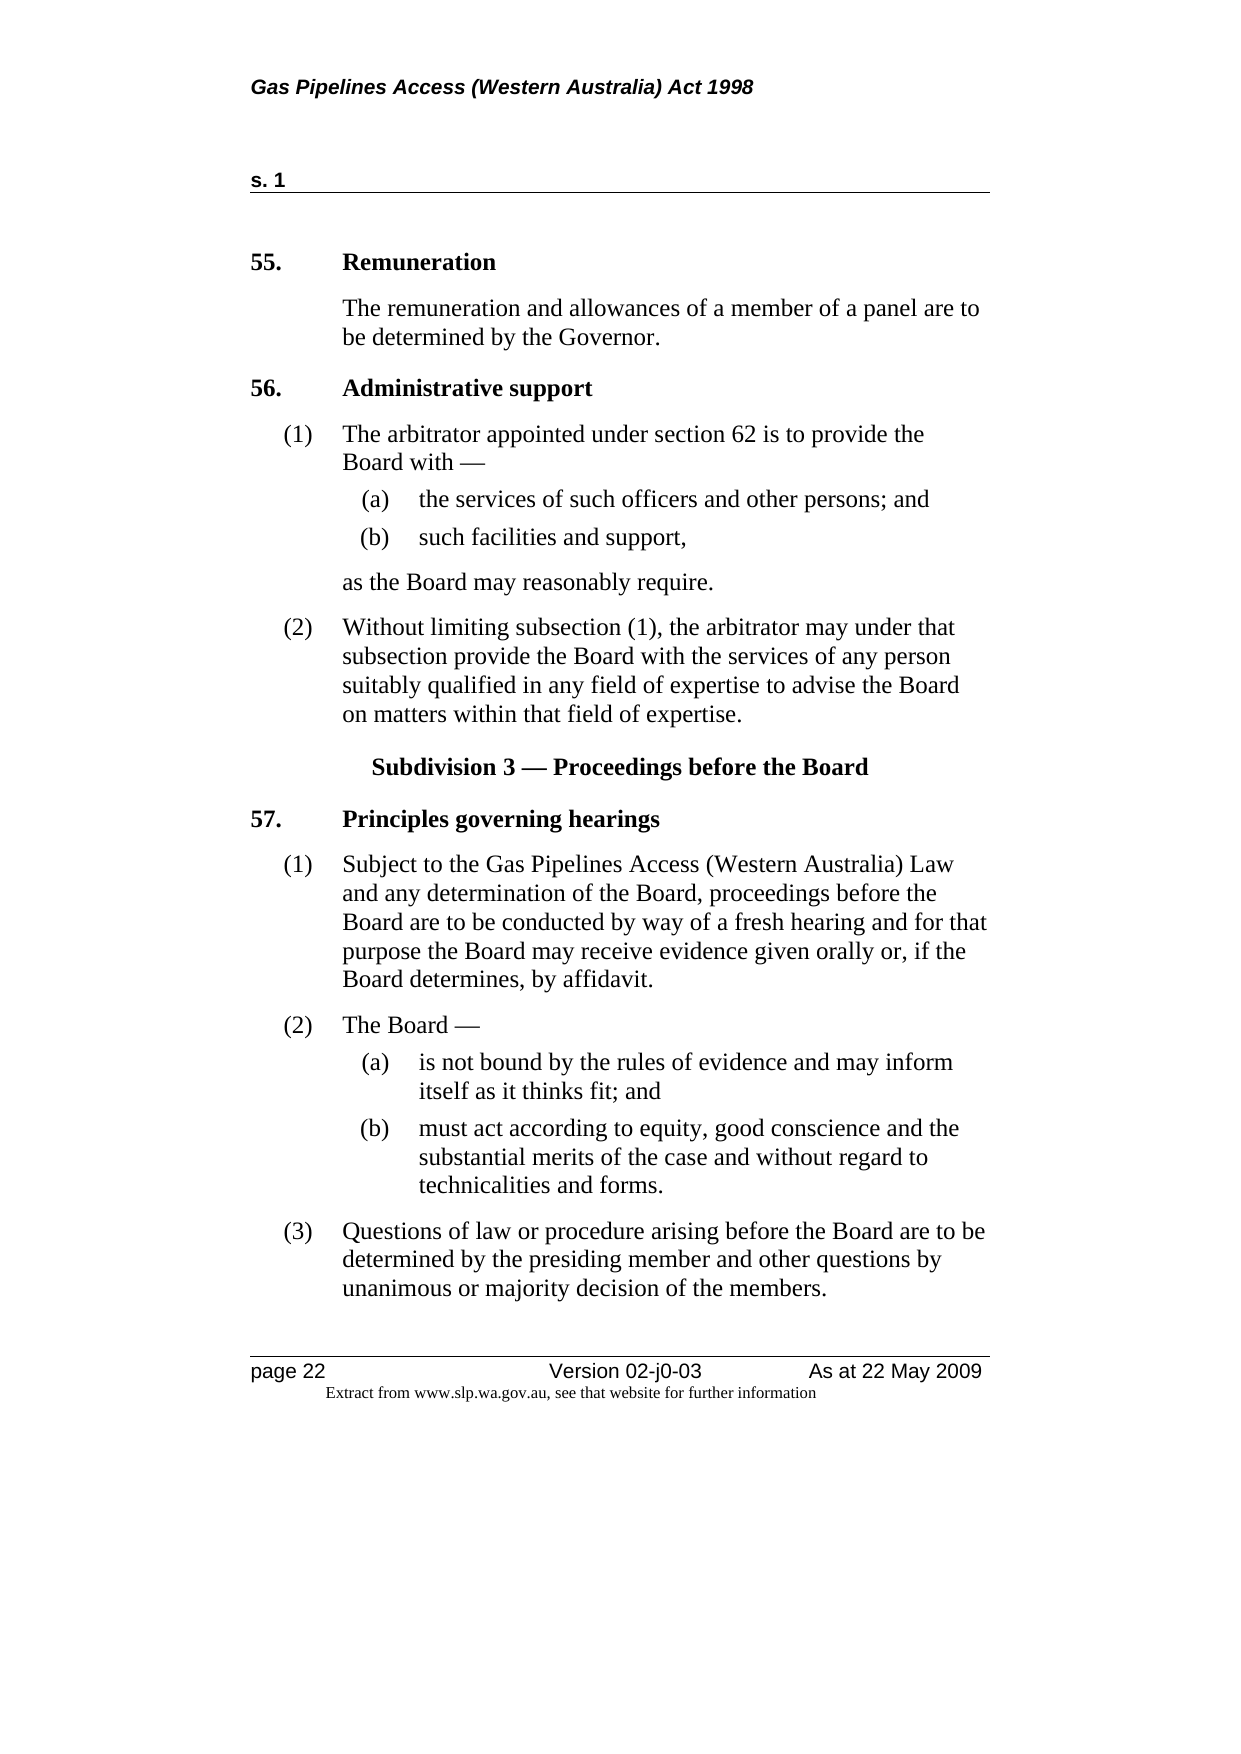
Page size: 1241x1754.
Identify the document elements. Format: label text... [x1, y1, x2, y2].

text (2) Without limiting subsection (1), the arbitrator may under that subsection provide the Board with the services of any person suitably qualified in any field of expertise to advise the Board on matters within that field of expertise. [250, 612, 990, 727]
text (a) is not bound by the rules of evidence and may inform itself as it thinks fit; and [250, 1047, 990, 1104]
subtitle Subdivision 3 — Proceedings before the Board [250, 752, 990, 781]
subtitle 57. Principles governing hearings [250, 804, 990, 833]
text The remuneration and allowances of a member of a panel are to be determined by the Governor. [250, 293, 990, 350]
text (b) such facilities and support, [250, 522, 990, 550]
subtitle 55. Remuneration [250, 247, 990, 276]
text (1) Subject to the Gas Pipelines Access (Western Australia) Law and any determination of the Board, proceedings before the Board are to be conducted by way of a fresh hearing and for that purpose the Board may receive evidence given orally or, if the Board determines, by affidavit. [250, 849, 990, 993]
text (1) The arbitrator appointed under section 62 is to provide the Board with — [250, 419, 990, 476]
text (a) the services of such officers and other persons; and [250, 484, 990, 513]
subtitle 56. Administrative support [250, 373, 990, 402]
text (3) Questions of law or procedure arising before the Board are to be determined by the presiding member and other questions by unanimous or majority decision of the members. [250, 1216, 990, 1302]
text (b) must act according to equity, good conscience and the substantial merits of the case and without regard to technicalities and forms. [250, 1113, 990, 1199]
text as the Board may reasonably require. [250, 567, 990, 596]
text (2) The Board — [250, 1010, 990, 1039]
